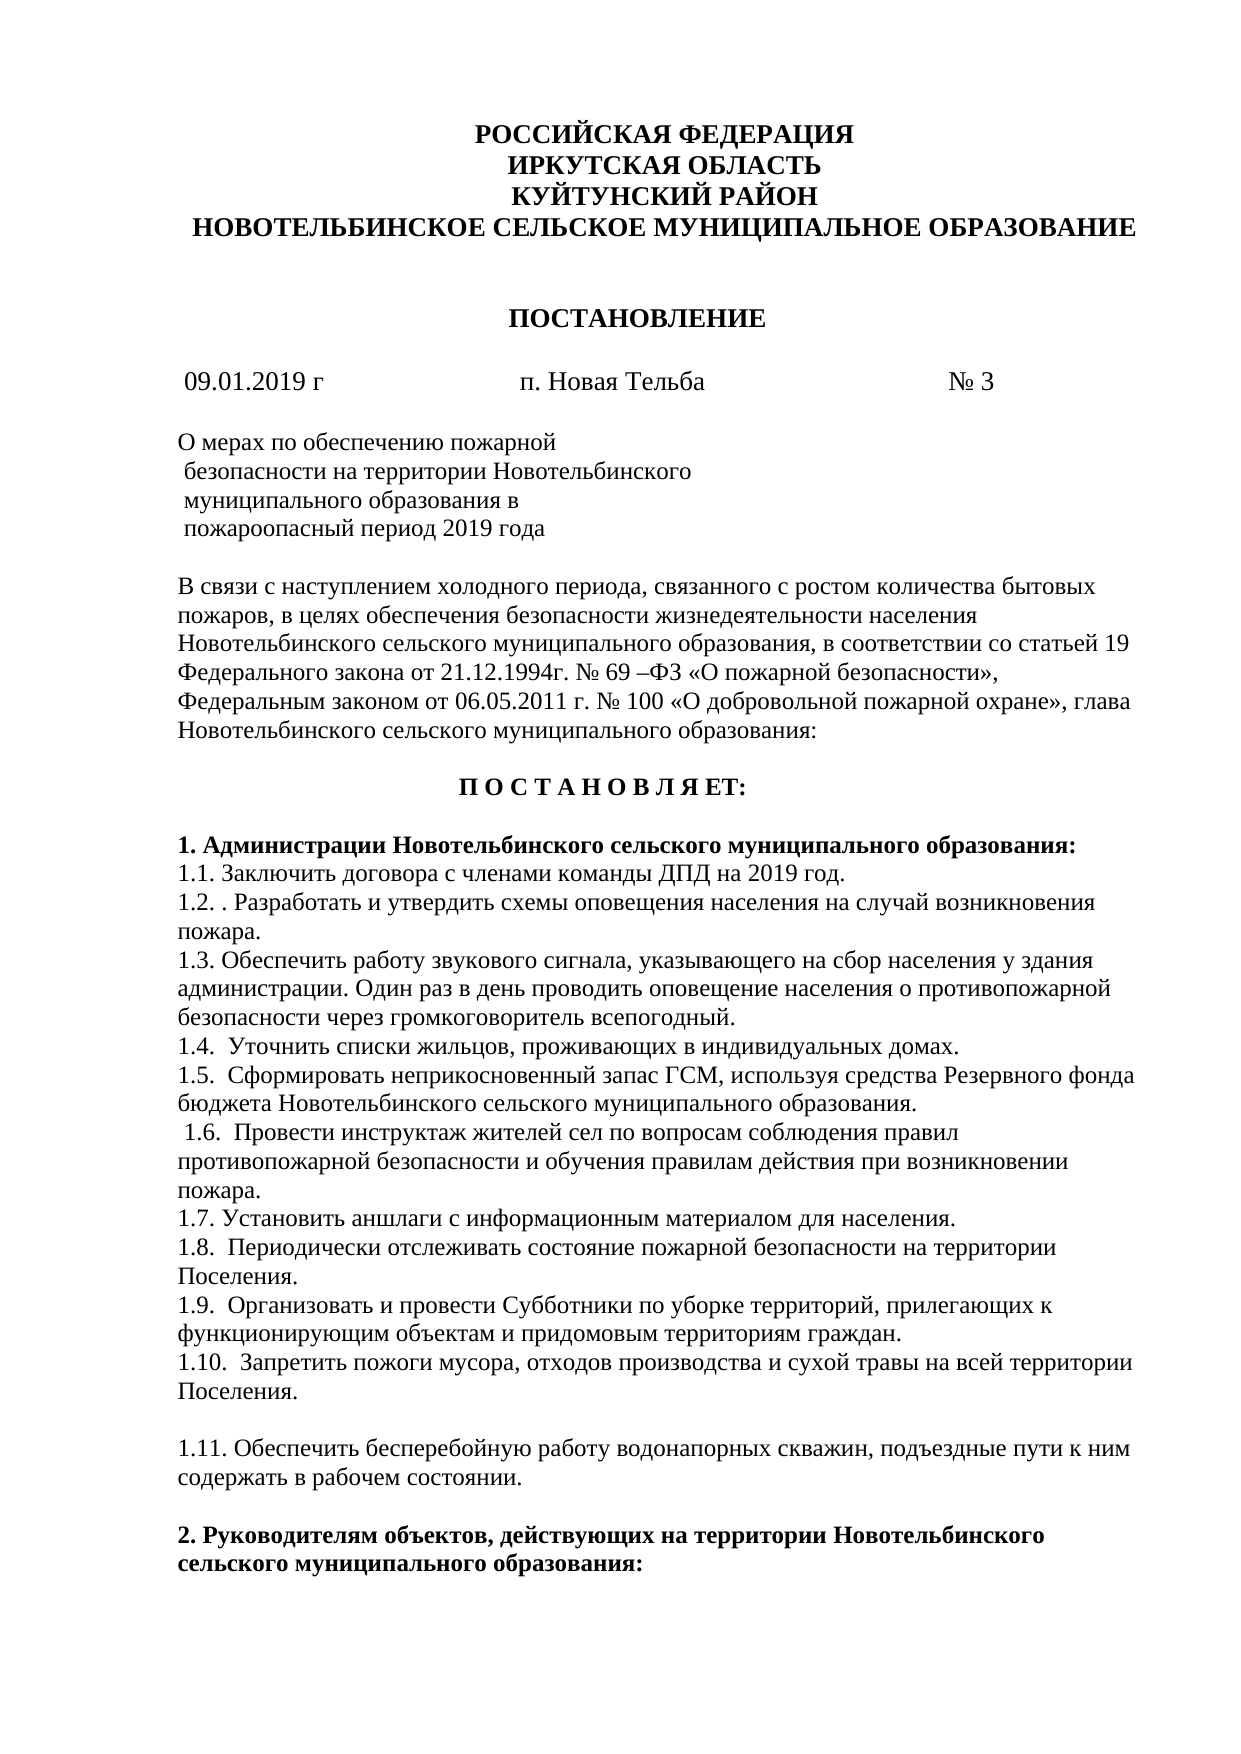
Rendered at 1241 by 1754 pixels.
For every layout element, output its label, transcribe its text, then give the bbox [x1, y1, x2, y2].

text 1.2. . Разработать и утвердить схемы оповещения населения на случай возникновения пожара. [177, 887, 1152, 945]
text О мерах по обеспечению пожарной [177, 427, 1152, 456]
text 1.3. Обеспечить работу звукового сигнала, указывающего на сбор населения у здания администрации. Один раз в день проводить оповещение населения о противопожарной безопасности через громкоговоритель всепогодный. [177, 945, 1152, 1031]
text П О С Т А Н О В Л Я ЕТ: [177, 772, 1152, 801]
text 1.8. Периодически отслеживать состояние пожарной безопасности на территории Поселения. [177, 1232, 1152, 1290]
text 09.01.2019 г п. Новая Тельба № 3 [177, 365, 1152, 396]
text 1.11. Обеспечить бесперебойную работу водонапорных скважин, подъездные пути к ним содержать в рабочем состоянии. [177, 1433, 1152, 1491]
text 1.4. Уточнить списки жильцов, проживающих в индивидуальных домах. [177, 1031, 1152, 1060]
text 1.9. Организовать и провести Субботники по уборке территорий, прилегающих к функционирующим объектам и придомовым территориям граждан. [177, 1290, 1152, 1347]
text муниципального образования в [177, 485, 1152, 513]
text 1.5. Сформировать неприкосновенный запас ГСМ, используя средства Резервного фонда бюджета Новотельбинского сельского муниципального образования. [177, 1060, 1152, 1117]
text 1.6. Провести инструктаж жителей сел по вопросам соблюдения правил противопожарной безопасности и обучения правилам действия при возникновении пожара. [177, 1117, 1152, 1203]
text 1.1. Заключить договора с членами команды ДПД на 2019 год. [177, 858, 1152, 887]
text 1.10. Запретить пожоги мусора, отходов производства и сухой травы на всей территории Поселения. [177, 1347, 1152, 1405]
text 2. Руководителям объектов, действующих на территории Новотельбинского сельского муниципального образования: [177, 1520, 1152, 1577]
text В связи с наступлением холодного периода, связанного с ростом количества бытовых пожаров, в целях обеспечения безопасности жизнедеятельности населения Новотельбинского сельского муниципального образования, в соответствии со статьей 19 Федерального закона от 21.12.1994г. № 69 –ФЗ «О пожарной безопасности», Федеральным законом от 06.05.2011 г. № 100 «О добровольной пожарной охране», глава Новотельбинского сельского муниципального образования: [177, 571, 1152, 743]
text пожароопасный период 2019 года [177, 513, 1152, 542]
text ПОСТАНОВЛЕНИЕ [177, 303, 1152, 334]
text 1. Администрации Новотельбинского сельского муниципального образования: [177, 830, 1152, 858]
text безопасности на территории Новотельбинского [177, 456, 1152, 485]
text РОССИЙСКАЯ ФЕДЕРАЦИЯ ИРКУТСКАЯ ОБЛАСТЬ КУЙТУНСКИЙ РАЙОН НОВОТЕЛЬБИНСКОЕ СЕЛЬСКОЕ МУНИЦИПАЛЬНОЕ ОБРАЗОВАНИЕ [177, 118, 1152, 243]
text 1.7. Установить аншлаги с информационным материалом для населения. [177, 1203, 1152, 1232]
